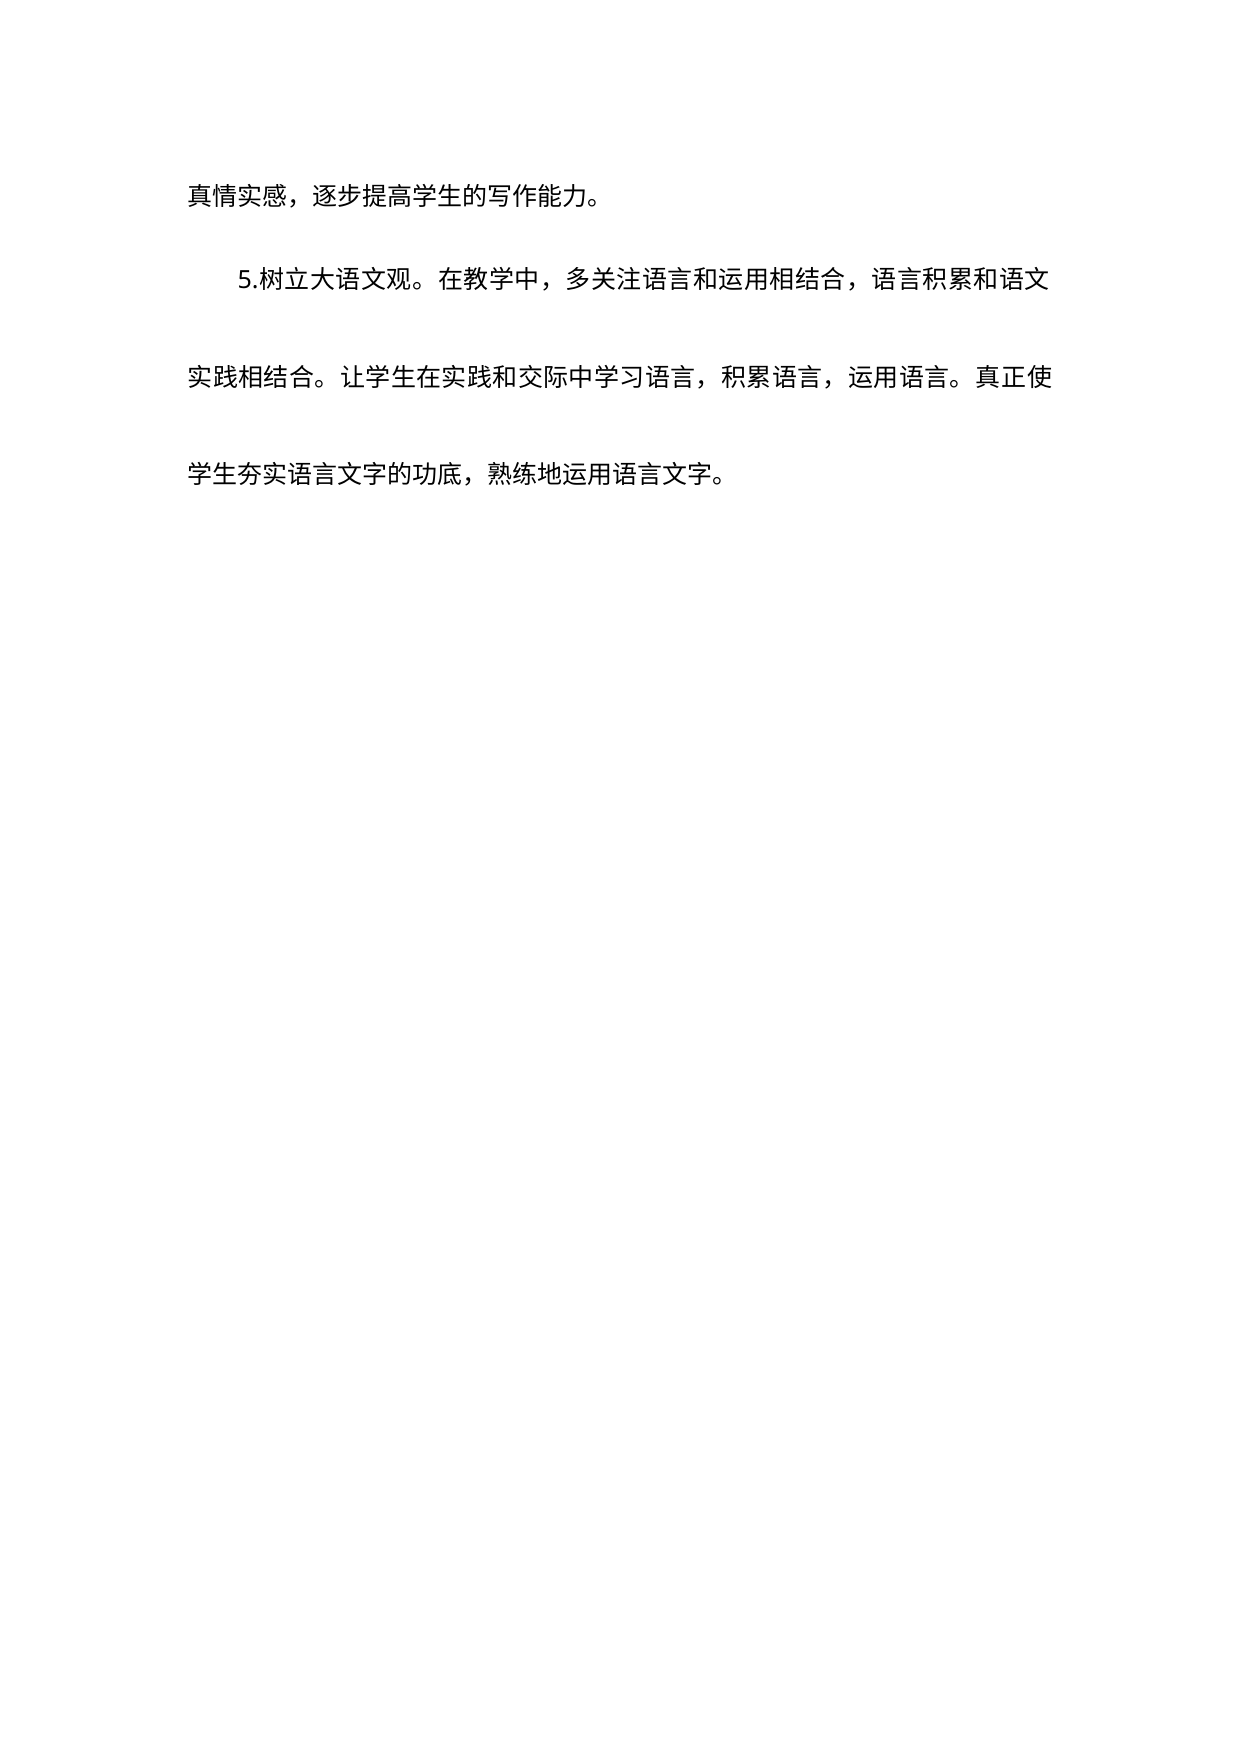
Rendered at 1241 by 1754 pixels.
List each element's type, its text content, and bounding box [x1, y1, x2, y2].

text 5.树立大语文观。在教学中，多关注语言和运用相结合，语言积累和语文实践相结合。让学生在实践和交际中学习语言，积累语言，运用语言。真正使学生夯实语言文字的功底，熟练地运用语言文字。 [187, 245, 1053, 505]
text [187, 162, 1053, 227]
